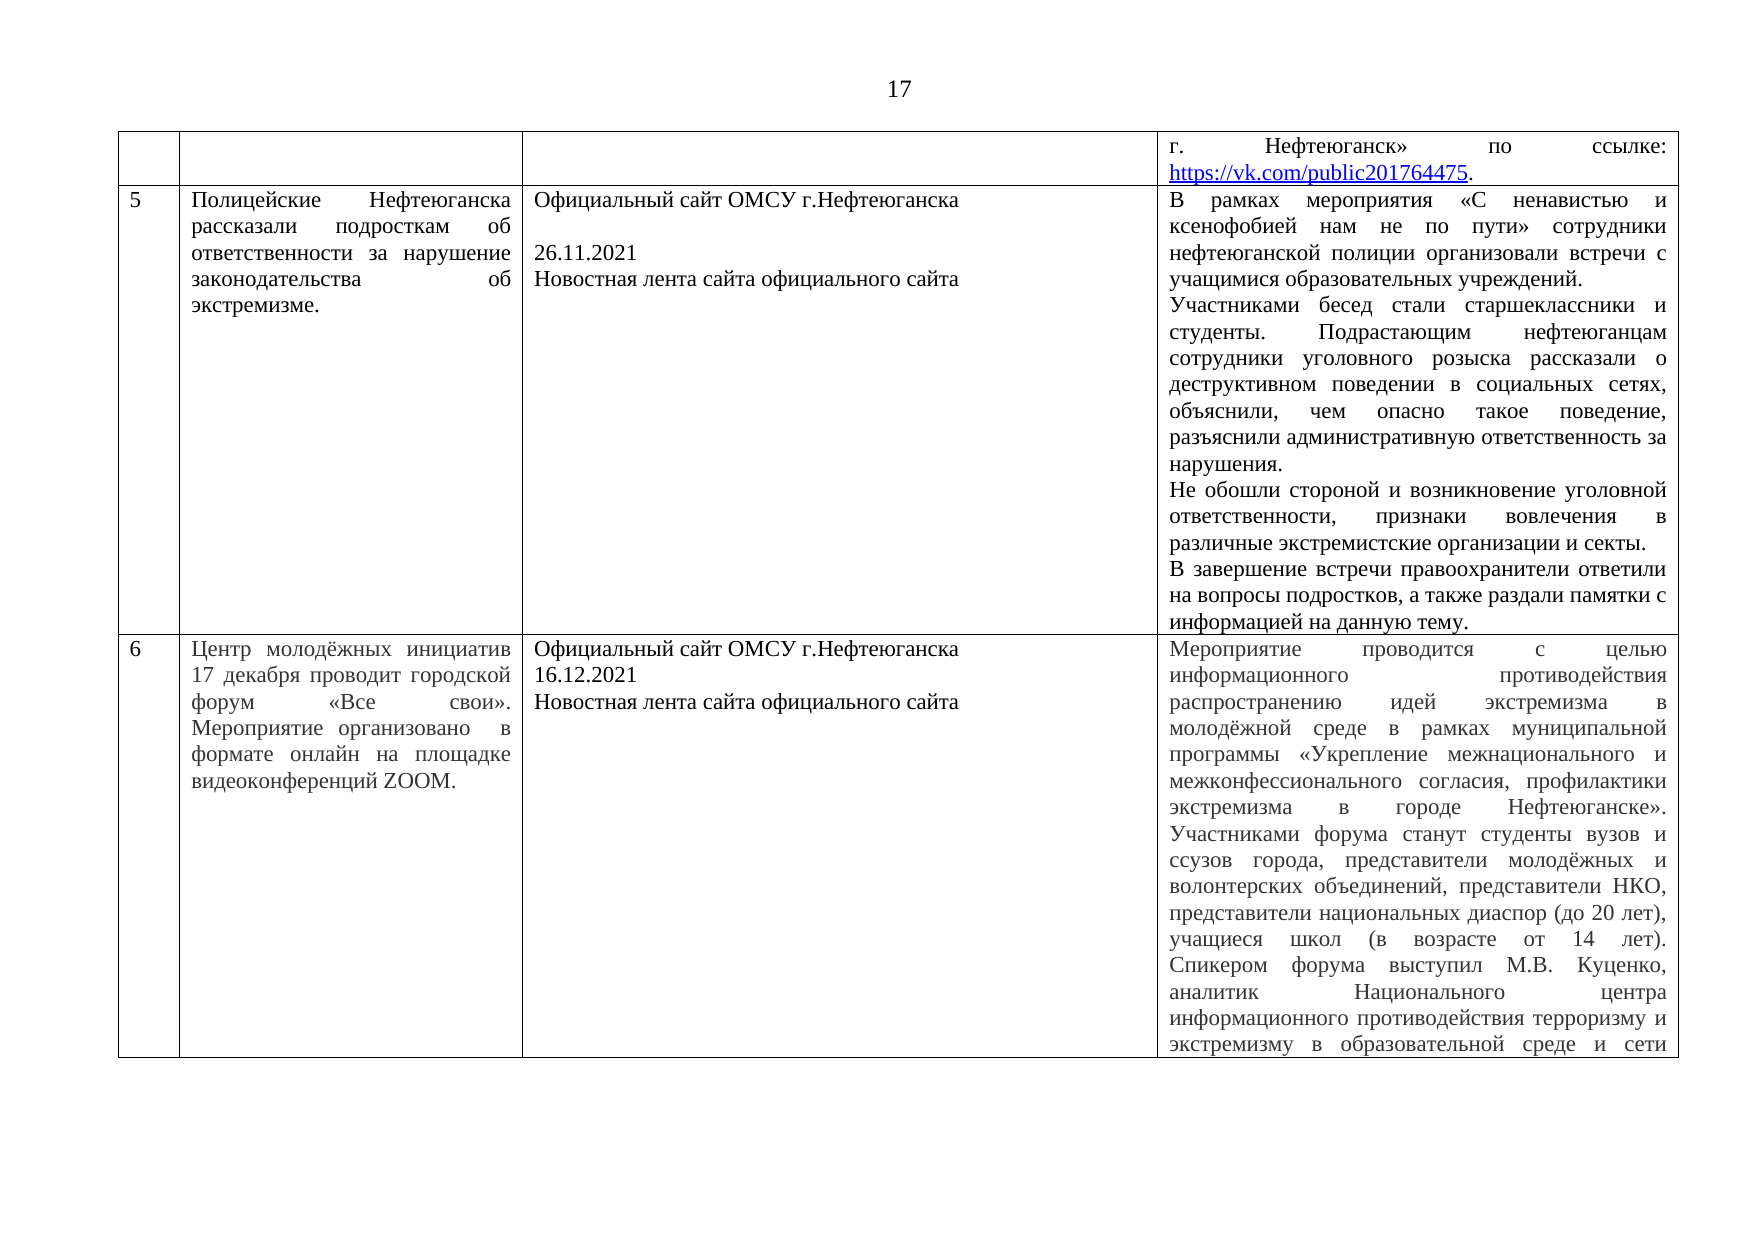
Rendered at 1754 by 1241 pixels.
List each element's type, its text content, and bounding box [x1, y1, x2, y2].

table_cell 4 [119, 132, 179, 185]
table_cell В рамках мероприятия «С ненавистью и ксенофобией нам не по пути» сотрудники нефтеюганской полиции организовали встречи с учащимися образовательных учреждений. Участниками бесед стали старшеклассники и студенты. Подрастающим нефтеюганцам сотрудники уголовного розыска рассказали о деструктивном поведении в социальных сетях, объяснили, чем опасно такое поведение, разъяснили административную ответственность за нарушения. Не обошли стороной и возникновение уголовной ответственности, признаки вовлечения в различные экстремистские организации и секты. В завершение встречи правоохранители ответили на вопросы подростков, а также раздали памятки с информацией на данную тему. [1158, 186, 1678, 634]
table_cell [523, 132, 1157, 185]
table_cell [523, 635, 1157, 1057]
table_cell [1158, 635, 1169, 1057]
table_cell Официальный сайт ОМСУ г.Нефтеюганска 26.11.2021 Новостная лента сайта официального сайта [523, 186, 1157, 634]
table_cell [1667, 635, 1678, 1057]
table_cell 5 [119, 186, 179, 634]
table_cell 6 [119, 635, 179, 1057]
table_cell Полицейские Нефтеюганска рассказали подросткам об ответственности за нарушение законодательства об экстремизме. [180, 186, 522, 634]
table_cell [1158, 132, 1678, 185]
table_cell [180, 635, 522, 1057]
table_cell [180, 132, 522, 185]
